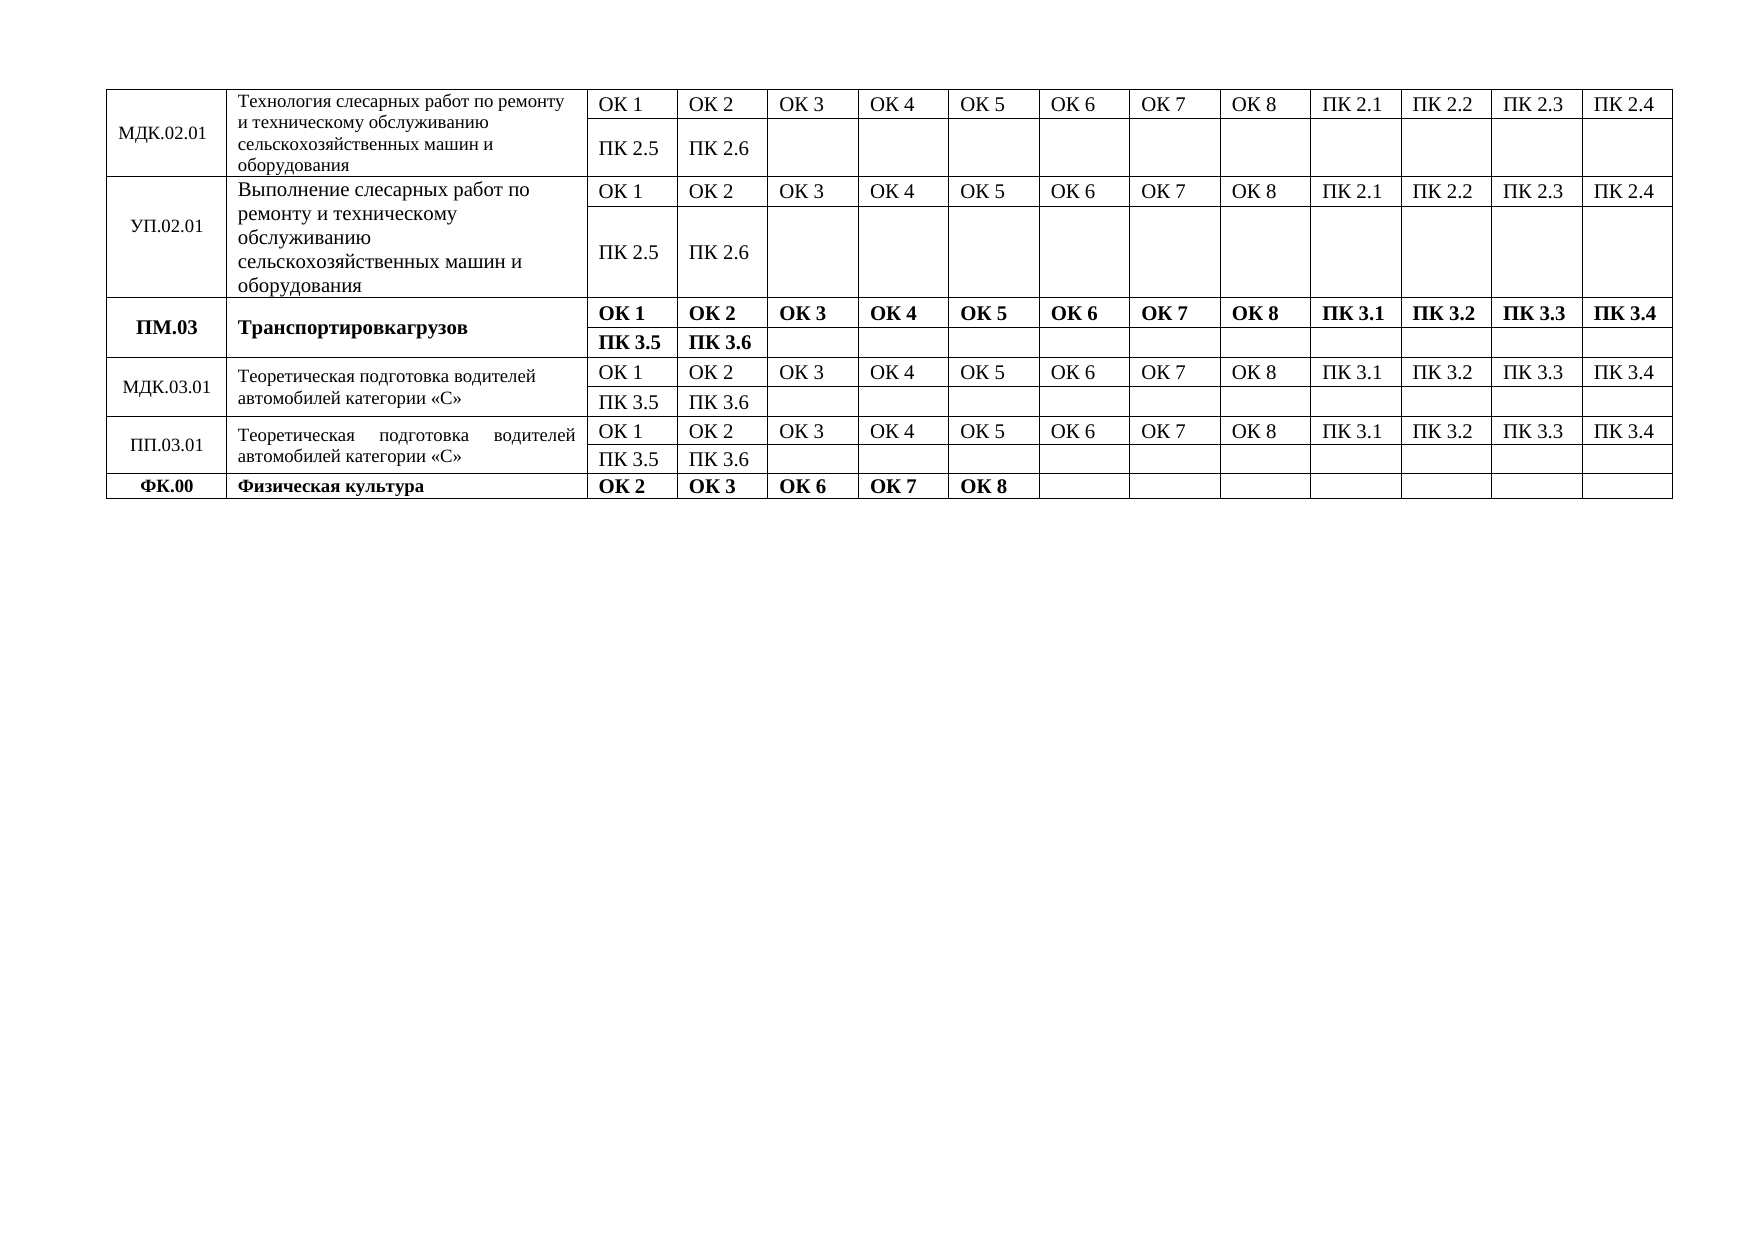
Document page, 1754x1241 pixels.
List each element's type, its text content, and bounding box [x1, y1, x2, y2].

table_cell ОК 6 [1040, 298, 1129, 327]
table_cell [1311, 207, 1401, 297]
table_cell [1130, 474, 1220, 498]
table_cell [859, 119, 948, 176]
table_cell ОК 8 [1221, 298, 1310, 327]
table_cell ПК 2.2 [1402, 177, 1491, 206]
table_cell [1221, 445, 1310, 473]
table_cell ОК 7 [859, 474, 948, 498]
table_cell [949, 207, 1039, 297]
table_cell ПК 2.6 [678, 119, 767, 176]
table_cell [1311, 474, 1401, 498]
table_cell [1492, 207, 1582, 297]
table_cell ПК 2.5 [588, 207, 677, 297]
table_cell ПК 3.2 [1402, 358, 1491, 386]
table_cell ОК 8 [1221, 417, 1310, 444]
table_cell МДК.03.01 [107, 358, 226, 416]
table_cell [1040, 119, 1129, 176]
table_cell ОК 2 [678, 177, 767, 206]
table_cell [1040, 207, 1129, 297]
table_cell ОК 7 [1130, 358, 1220, 386]
table_cell ОК 3 [768, 358, 858, 386]
table_cell ОК 2 [588, 474, 677, 498]
table_cell [859, 387, 948, 416]
table_cell [1130, 387, 1220, 416]
table_cell ОК 3 [768, 90, 858, 118]
table_cell [1221, 474, 1310, 498]
table_cell [1040, 387, 1129, 416]
table_cell [1130, 119, 1220, 176]
table_cell ПК 2.3 [1492, 90, 1582, 118]
table_cell ПК 2.1 [1311, 90, 1401, 118]
table_cell [1311, 119, 1401, 176]
table_cell [949, 119, 1039, 176]
table_cell ПК 2.4 [1583, 177, 1672, 206]
table_cell [1130, 445, 1220, 473]
table_cell [859, 328, 948, 357]
table_cell ОК 7 [1130, 298, 1220, 327]
table_cell УП.02.01 [107, 177, 226, 297]
table_cell [949, 445, 1039, 473]
table_cell ОК 7 [1130, 90, 1220, 118]
table_cell ПК 2.5 [588, 119, 677, 176]
table_cell Теоретическая подготовка водителей автомобилей категории «С» [227, 417, 587, 473]
table_cell ПК 3.3 [1492, 417, 1582, 444]
table_cell [1311, 445, 1401, 473]
table_cell Физическая культура [227, 474, 587, 498]
table_cell ПК 3.3 [1492, 298, 1582, 327]
table_cell [1402, 207, 1491, 297]
table_cell [1130, 207, 1220, 297]
table_cell ОК 2 [678, 417, 767, 444]
table_cell ОК 5 [949, 417, 1039, 444]
table_cell ОК 8 [1221, 177, 1310, 206]
table_cell ОК 7 [1130, 417, 1220, 444]
table_cell [1130, 328, 1220, 357]
table_cell [1583, 328, 1672, 357]
table_cell ОК 4 [859, 298, 948, 327]
table_cell ОК 4 [859, 177, 948, 206]
table_cell ОК 5 [949, 90, 1039, 118]
table_cell [1492, 474, 1582, 498]
table_cell [1402, 445, 1491, 473]
table_cell [1402, 328, 1491, 357]
table_cell [1221, 119, 1310, 176]
table_cell ПМ.03 [107, 298, 226, 357]
table_cell ПК 3.1 [1311, 358, 1401, 386]
table_cell [1311, 387, 1401, 416]
table_cell [768, 387, 858, 416]
table_cell Технология слесарных работ по ремонту и техническому обслуживанию сельскохозяйственных машин и оборудования [227, 90, 587, 176]
table_cell Теоретическая подготовка водителей автомобилей категории «С» [227, 358, 587, 416]
table_cell ОК 3 [678, 474, 767, 498]
table_cell ОК 4 [859, 90, 948, 118]
table_cell Транспортировкагрузов [227, 298, 587, 357]
table_cell ФК.00 [107, 474, 226, 498]
table_cell Выполнение слесарных работ по ремонту и техническому обслуживанию сельскохозяйственных машин и оборудования [227, 177, 587, 297]
table_cell [1492, 445, 1582, 473]
table_cell [1040, 328, 1129, 357]
table_cell ОК 8 [949, 474, 1039, 498]
table_cell ПК 3.4 [1583, 417, 1672, 444]
table_cell [1040, 445, 1129, 473]
table_cell ПК 3.1 [1311, 417, 1401, 444]
table_cell ОК 1 [588, 177, 677, 206]
table_cell ОК 8 [1221, 358, 1310, 386]
table_cell ОК 3 [768, 298, 858, 327]
table_cell ОК 3 [768, 417, 858, 444]
table_cell [768, 119, 858, 176]
table_cell [1402, 474, 1491, 498]
table_cell [949, 387, 1039, 416]
table_cell [859, 207, 948, 297]
table_cell ПК 3.2 [1402, 417, 1491, 444]
table_cell ОК 2 [678, 298, 767, 327]
table_cell ПК 3.5 [588, 445, 677, 473]
table_cell ОК 6 [768, 474, 858, 498]
table_cell ПК 3.2 [1402, 298, 1491, 327]
table_cell ОК 1 [588, 417, 677, 444]
table_cell [949, 328, 1039, 357]
table_cell [1492, 328, 1582, 357]
table_cell ПК 3.4 [1583, 298, 1672, 327]
table_cell [1492, 119, 1582, 176]
table_cell ОК 6 [1040, 177, 1129, 206]
table_cell ПК 3.5 [588, 387, 677, 416]
table_cell ПК 3.5 [588, 328, 677, 357]
table_cell ПК 3.6 [678, 387, 767, 416]
table_cell ОК 1 [588, 298, 677, 327]
table_cell [1040, 474, 1129, 498]
table_cell [768, 445, 858, 473]
table_cell ОК 2 [678, 358, 767, 386]
table_cell [1583, 119, 1672, 176]
table_cell [1221, 207, 1310, 297]
table_cell [1583, 474, 1672, 498]
table_cell ОК 3 [768, 177, 858, 206]
table_cell ОК 4 [859, 417, 948, 444]
table_cell ОК 6 [1040, 358, 1129, 386]
table_cell ПК 3.1 [1311, 298, 1401, 327]
table_cell ОК 2 [678, 90, 767, 118]
table_cell ПК 2.4 [1583, 90, 1672, 118]
table_cell ОК 1 [588, 358, 677, 386]
table_cell ОК 5 [949, 177, 1039, 206]
table_cell [1583, 207, 1672, 297]
table_cell [859, 445, 948, 473]
table_cell [768, 328, 858, 357]
table_cell ОК 6 [1040, 417, 1129, 444]
table_cell ОК 7 [1130, 177, 1220, 206]
table_cell [1311, 328, 1401, 357]
table_cell ПК 3.6 [678, 328, 767, 357]
table_cell ПП.03.01 [107, 417, 226, 473]
table_cell ПК 2.3 [1492, 177, 1582, 206]
table_cell ОК 5 [949, 298, 1039, 327]
table_cell [1492, 387, 1582, 416]
table_cell ПК 2.2 [1402, 90, 1491, 118]
table_cell [1583, 445, 1672, 473]
table_cell МДК.02.01 [107, 90, 226, 176]
table_cell ПК 3.6 [678, 445, 767, 473]
table_cell [1583, 387, 1672, 416]
table_cell [1221, 328, 1310, 357]
table_cell ПК 2.6 [678, 207, 767, 297]
table_cell [768, 207, 858, 297]
table_cell ОК 8 [1221, 90, 1310, 118]
table_cell [1402, 387, 1491, 416]
table_cell [1221, 387, 1310, 416]
table_cell ОК 4 [859, 358, 948, 386]
table_cell [1402, 119, 1491, 176]
table_cell ПК 3.3 [1492, 358, 1582, 386]
table_cell ПК 2.1 [1311, 177, 1401, 206]
table_cell ОК 6 [1040, 90, 1129, 118]
table_cell ПК 3.4 [1583, 358, 1672, 386]
table_cell ОК 5 [949, 358, 1039, 386]
table_cell ОК 1 [588, 90, 677, 118]
